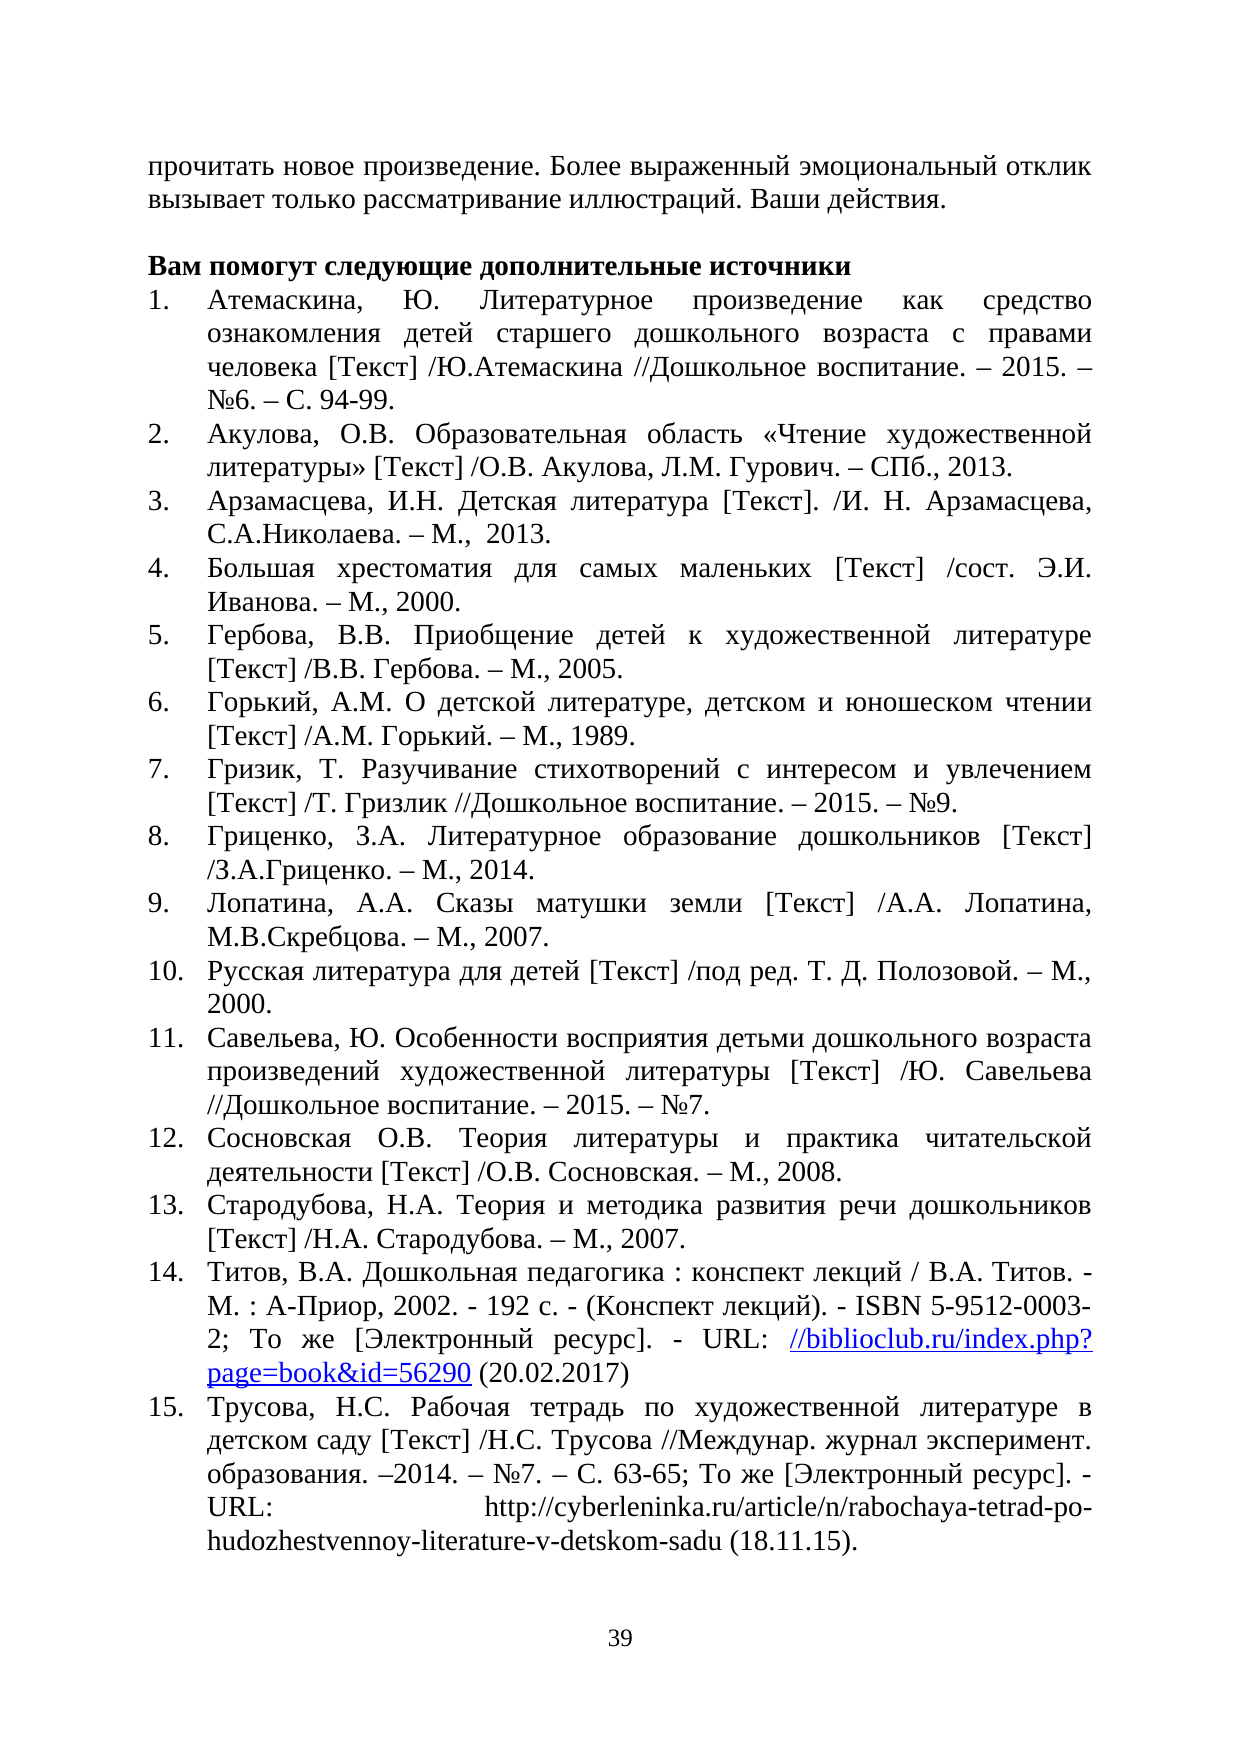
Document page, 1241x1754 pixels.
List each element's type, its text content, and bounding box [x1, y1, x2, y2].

list Сосновская О.В. Теория литературы и практика читательской деятельности [Текст] /О.В. Сосновская. – М., 2008. [148, 1120, 1092, 1187]
list Гризик, Т. Разучивание стихотворений с интересом и увлечением [Текст] /Т. Гризлик //Дошкольное воспитание. – 2015. – №9. [148, 751, 1092, 818]
list Акулова, О.В. Образовательная область «Чтение художественной литературы» [Текст] /О.В. Акулова, Л.М. Гурович. – СПб., 2013. [148, 416, 1092, 483]
list Атемаскина, Ю. Литературное произведение как средство ознакомления детей старшего дошкольного возраста с правами человека [Текст] /Ю.Атемаскина //Дошкольное воспитание. – 2015. – №6. – С. 94-99. [148, 282, 1092, 416]
list Русская литература для детей [Текст] /под ред. Т. Д. Полозовой. – М., 2000. [148, 953, 1092, 1020]
list Гербова, В.В. Приобщение детей к художественной литературе [Текст] /В.В. Гербова. – М., 2005. [148, 617, 1092, 684]
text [148, 148, 1092, 215]
list Савельева, Ю. Особенности восприятия детьми дошкольного возраста произведений художественной литературы [Текст] /Ю. Савельева //Дошкольное воспитание. – 2015. – №7. [148, 1020, 1092, 1120]
list Лопатина, А.А. Сказы матушки земли [Текст] /А.А. Лопатина, М.В.Скребцова. – М., 2007. [148, 886, 1092, 953]
list Стародубова, Н.А. Теория и методика развития речи дошкольников [Текст] /Н.А. Стародубова. – М., 2007. [148, 1187, 1092, 1254]
text Вам помогут следующие дополнительные источники [148, 248, 1092, 282]
list Горький, А.М. О детской литературе, детском и юношеском чтении [Текст] /А.М. Горький. – М., 1989. [148, 684, 1092, 751]
list Арзамасцева, И.Н. Детская литература [Текст]. /И. Н. Арзамасцева, С.А.Николаева. – М., 2013. [148, 483, 1092, 550]
list Титов, В.А. Дошкольная педагогика : конспект лекций / В.А. Титов. - М. : А-Приор, 2002. - 192 с. - (Конспект лекций). - ISBN 5-9512-0003-2; То же [Электронный ресурс]. - URL: //biblioclub.ru/index.php?page=book&id=56290 (20.02.2017) [148, 1254, 1092, 1389]
list Трусова, Н.C. Рабочая тетрадь по художественной литературе в детском саду [Текст] /Н.С. Трусова //Междунар. журнал эксперимент. образования. –2014. – №7. – С. 63-65; То же [Электронный ресурс]. - URL: http://cyberleninka.ru/article/n/rabochaya-tetrad-po-hudozhestvennoy-literature-v-detskom-sadu (18.11.15). [148, 1389, 1092, 1556]
list Большая хрестоматия для самых маленьких [Текст] /сост. Э.И. Иванова. – М., 2000. [148, 550, 1092, 617]
list Гриценко, З.А. Литературное образование дошкольников [Текст] /З.А.Гриценко. – М., 2014. [148, 818, 1092, 886]
